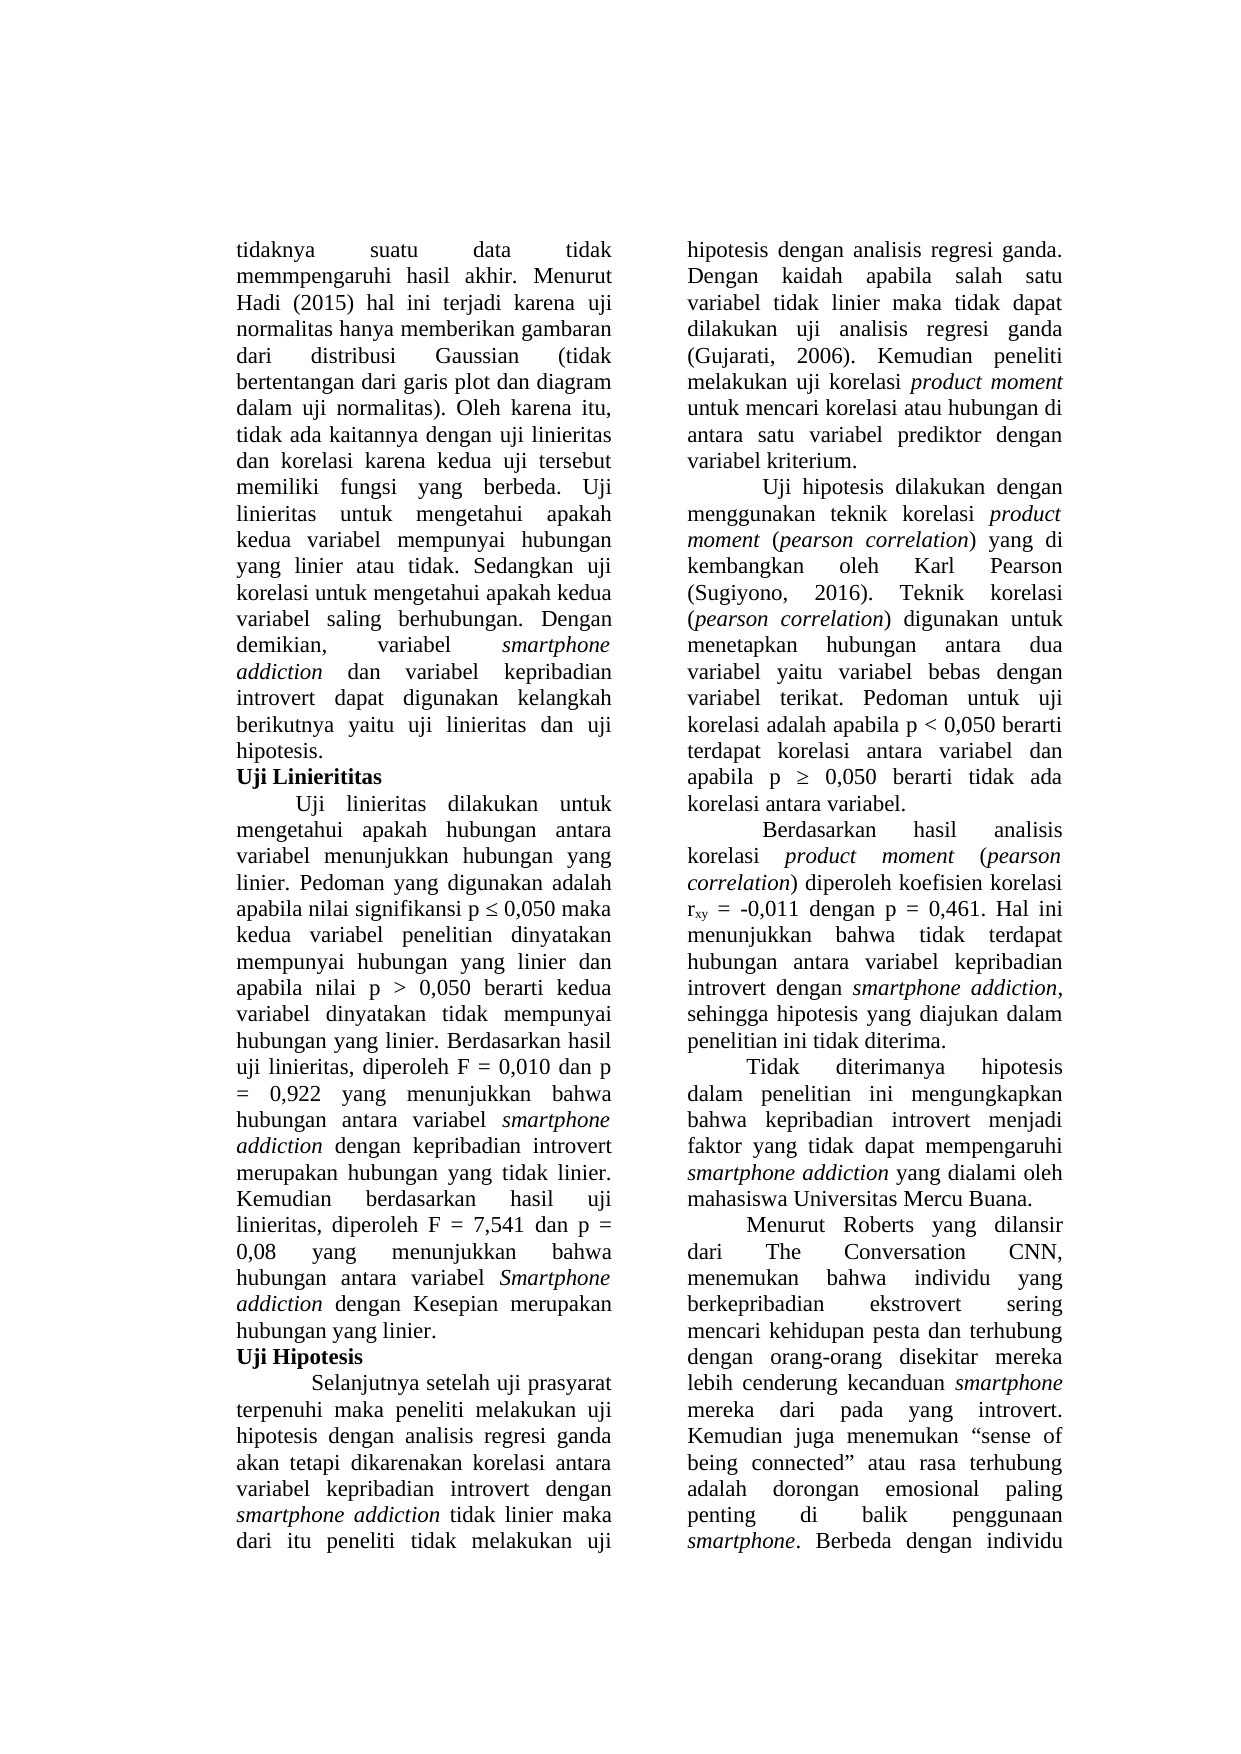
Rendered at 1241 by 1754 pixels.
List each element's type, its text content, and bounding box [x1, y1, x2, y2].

text Selanjutnya setelah uji prasyarat terpenuhi maka peneliti melakukan uji hipotesis dengan analisis regresi ganda akan tetapi dikarenakan korelasi antara variabel kepribadian introvert dengan smartphone addiction tidak linier maka dari itu peneliti tidak melakukan uji hipotesis dengan analisis regresi ganda. Dengan kaidah apabila salah satu variabel tidak linier maka tidak dapat dilakukan uji analisis regresi ganda (Gujarati, 2006). Kemudian peneliti melakukan uji korelasi product moment untuk mencari korelasi atau hubungan di antara satu variabel prediktor dengan variabel kriterium. [687, 236, 1063, 473]
text Uji linieritas dilakukan untuk mengetahui apakah hubungan antara variabel menunjukkan hubungan yang linier. Pedoman yang digunakan adalah apabila nilai signifikansi p ≤ 0,050 maka kedua variabel penelitian dinyatakan mempunyai hubungan yang linier dan apabila nilai p > 0,050 berarti kedua variabel dinyatakan tidak mempunyai hubungan yang linier. Berdasarkan hasil uji linieritas, diperoleh F = 0,010 dan p = 0,922 yang menunjukkan bahwa hubungan antara variabel smartphone addiction dengan kepribadian introvert merupakan hubungan yang tidak linier. Kemudian berdasarkan hasil uji linieritas, diperoleh F = 7,541 dan p = 0,08 yang menunjukkan bahwa hubungan antara variabel Smartphone addiction dengan Kesepian merupakan hubungan yang linier. [236, 790, 612, 1343]
text Selanjutnya setelah uji prasyarat terpenuhi maka peneliti melakukan uji hipotesis dengan analisis regresi ganda akan tetapi dikarenakan korelasi antara variabel kepribadian introvert dengan smartphone addiction tidak linier maka dari itu peneliti tidak melakukan uji hipotesis dengan analisis regresi ganda. Dengan kaidah apabila salah satu variabel tidak linier maka tidak dapat dilakukan uji analisis regresi ganda (Gujarati, 2006). Kemudian peneliti melakukan uji korelasi product moment untuk mencari korelasi atau hubungan di antara satu variabel prediktor dengan variabel kriterium. [236, 1369, 612, 1554]
text Tidak diterimanya hipotesis dalam penelitian ini mengungkapkan bahwa kepribadian introvert menjadi faktor yang tidak dapat mempengaruhi smartphone addiction yang dialami oleh mahasiswa Universitas Mercu Buana. [687, 1053, 1063, 1211]
text Uji Linierititas [236, 763, 612, 790]
text Uji hipotesis dilakukan dengan menggunakan teknik korelasi product moment (pearson correlation) yang di kembangkan oleh Karl Pearson (Sugiyono, 2016). Teknik korelasi (pearson correlation) digunakan untuk menetapkan hubungan antara dua variabel yaitu variabel bebas dengan variabel terikat. Pedoman untuk uji korelasi adalah apabila p < 0,050 berarti terdapat korelasi antara variabel dan apabila p ≥ 0,050 berarti tidak ada korelasi antara variabel. [687, 473, 1063, 816]
text Uji Hipotesis [236, 1343, 612, 1369]
text Berdasarkan hasil analisis korelasi product moment (pearson correlation) diperoleh koefisien korelasi rxy = -0,011 dengan p = 0,461. Hal ini menunjukkan bahwa tidak terdapat hubungan antara variabel kepribadian introvert dengan smartphone addiction, sehingga hipotesis yang diajukan dalam penelitian ini tidak diterima. [687, 816, 1063, 1053]
